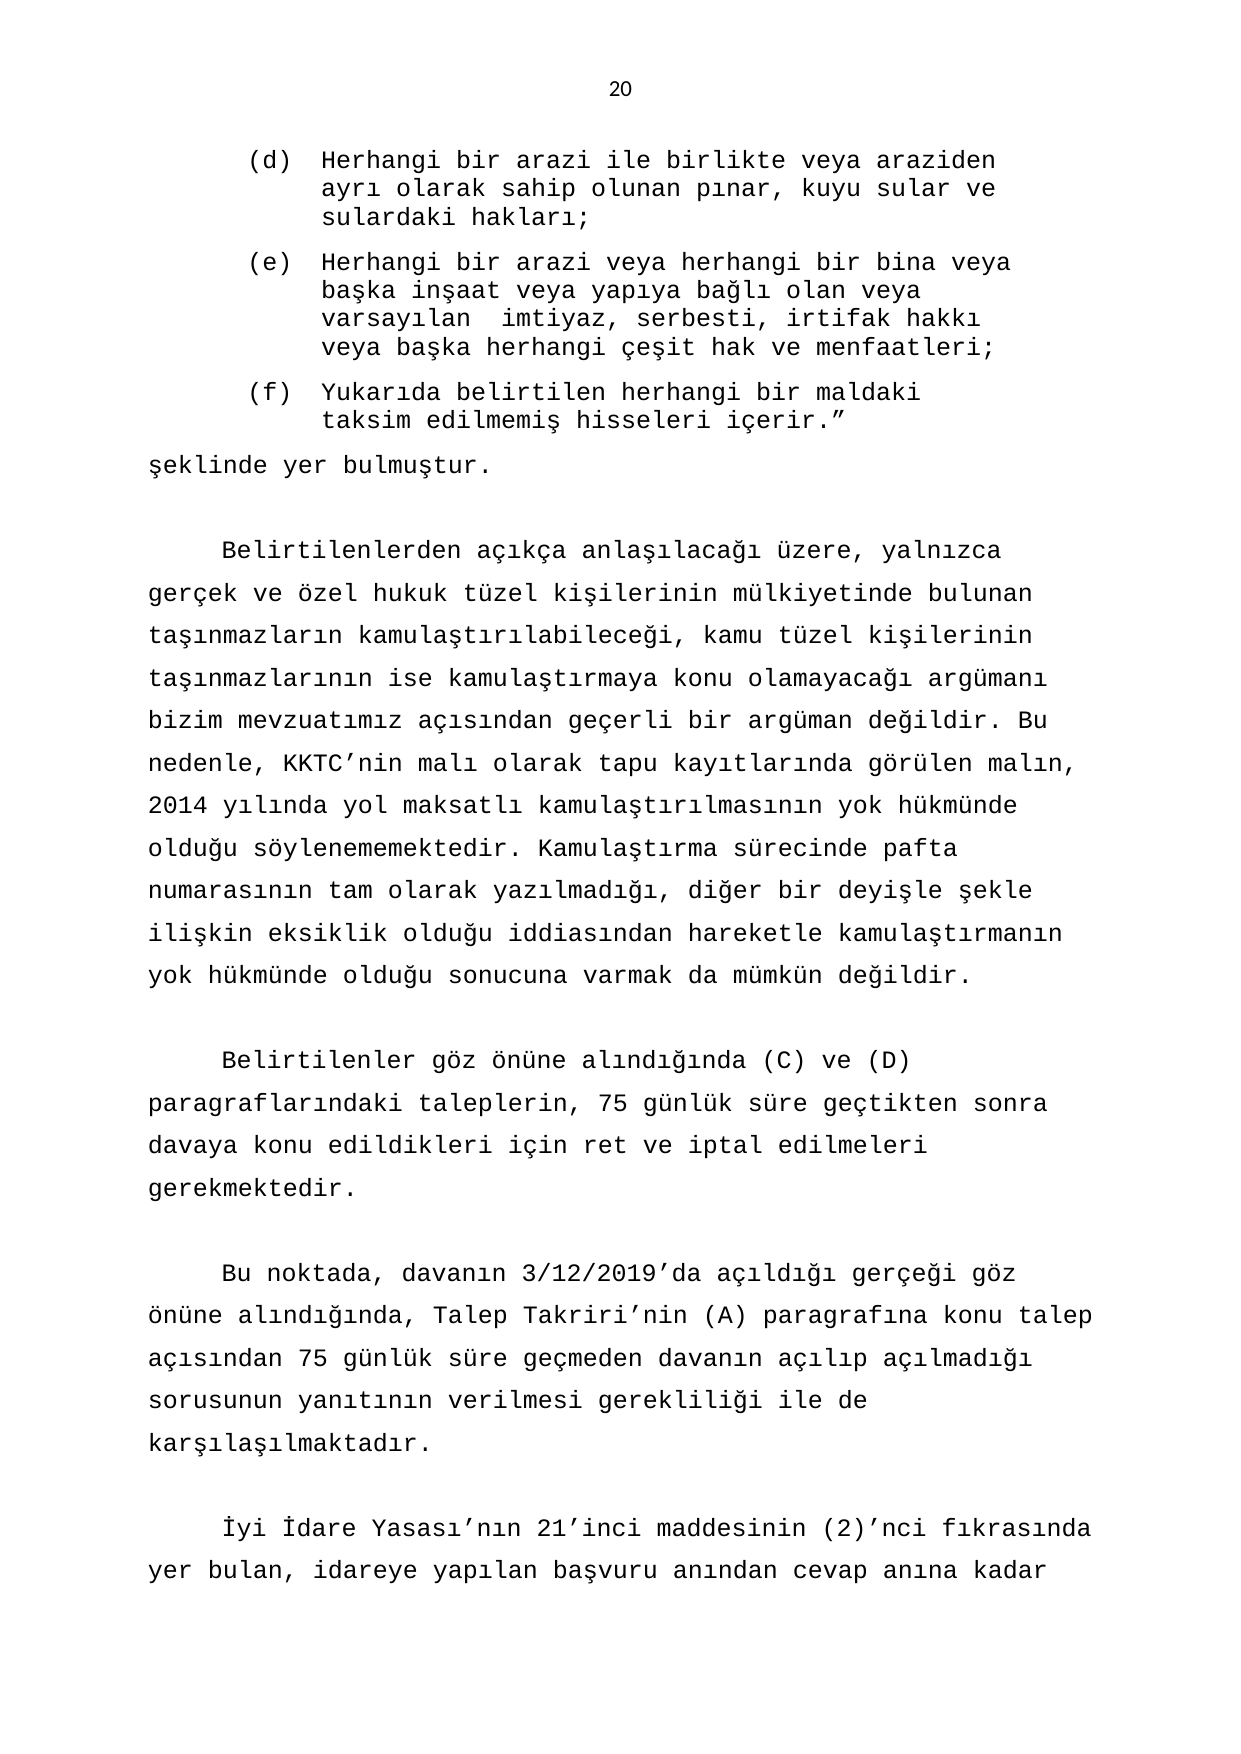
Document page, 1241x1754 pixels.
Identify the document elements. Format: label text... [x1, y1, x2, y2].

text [148, 1515, 1093, 1586]
text şeklinde yer bulmuştur. [148, 453, 1093, 481]
table_cell Herhangi bir arazi veya herhangi bir bina veya başka inşaat veya yapıya bağlı olan veya varsayılan imtiyaz, serbesti, irtifak hakkı veya başka herhangi çeşit hak ve menfaatleri; [310, 249, 1033, 379]
text Belirtilenlerden açıkça anlaşılacağı üzere, yalnızca gerçek ve özel hukuk tüzel kişilerinin mülkiyetinde bulunan taşınmazların kamulaştırılabileceği, kamu tüzel kişilerinin taşınmazlarının ise kamulaştırmaya konu olamayacağı argümanı bizim mevzuatımız açısından geçerli bir argüman değildir. Bu nedenle, KKTC’nin malı olarak tapu kayıtlarında görülen malın, 2014 yılında yol maksatlı kamulaştırılmasının yok hükmünde olduğu söylenememektedir. Kamulaştırma sürecinde pafta numarasının tam olarak yazılmadığı, diğer bir deyişle şekle ilişkin eksiklik olduğu iddiasından hareketle kamulaştırmanın yok hükmünde olduğu sonucuna varmak da mümkün değildir. [148, 538, 1093, 991]
table_cell (f) [236, 379, 309, 453]
table_cell (e) [236, 249, 309, 379]
table_cell Herhangi bir arazi ile birlikte veya araziden ayrı olarak sahip olunan pınar, kuyu sular ve sulardaki hakları; [310, 148, 1033, 249]
table_cell (d) [236, 148, 309, 249]
table_cell Yukarıda belirtilen herhangi bir maldaki taksim edilmemiş hisseleri içerir.” [310, 379, 1033, 453]
text Belirtilenler göz önüne alındığında (C) ve (D) paragraflarındaki taleplerin, 75 günlük süre geçtikten sonra davaya konu edildikleri için ret ve iptal edilmeleri gerekmektedir. [148, 1048, 1093, 1203]
text Bu noktada, davanın 3/12/2019’da açıldığı gerçeği göz önüne alındığında, Talep Takriri’nin (A) paragrafına konu talep açısından 75 günlük süre geçmeden davanın açılıp açılmadığı sorusunun yanıtının verilmesi gerekliliği ile de karşılaşılmaktadır. [148, 1260, 1093, 1458]
